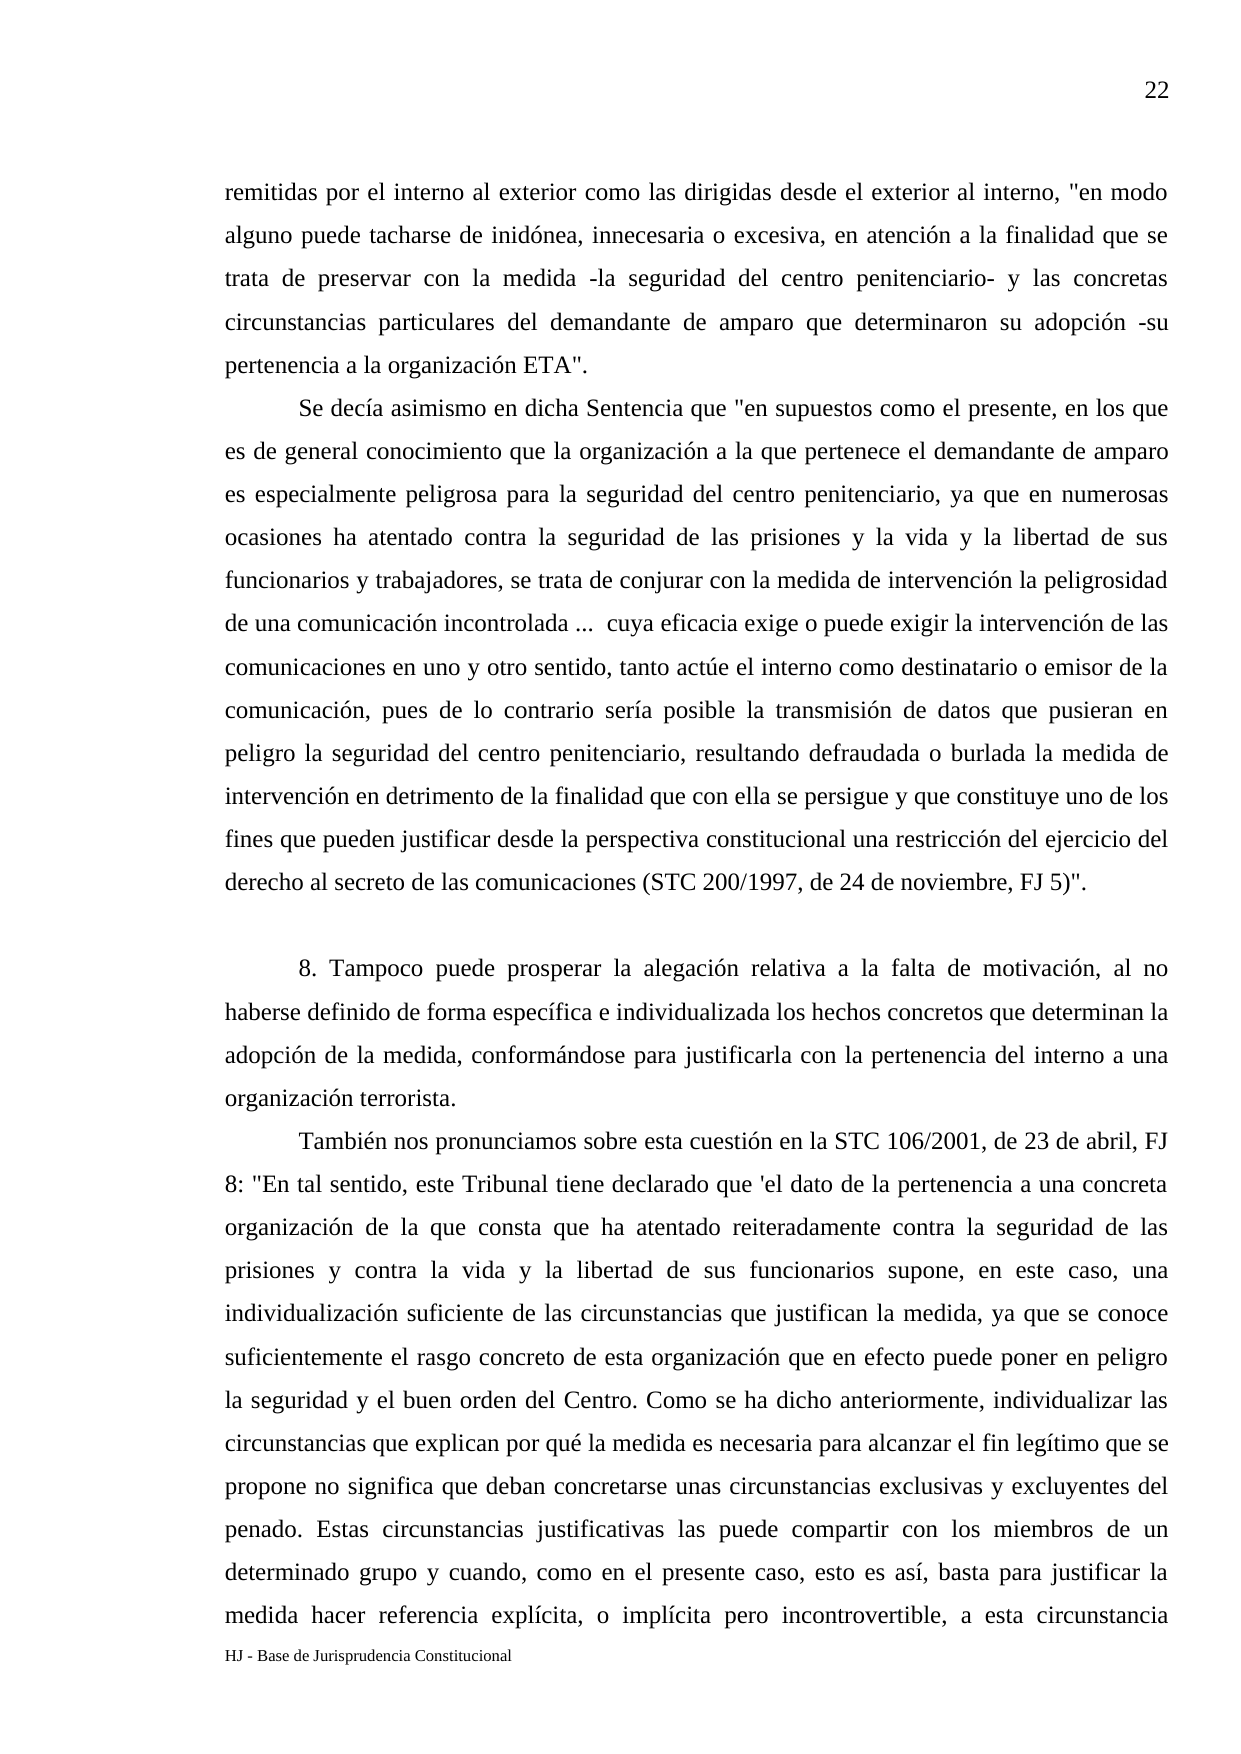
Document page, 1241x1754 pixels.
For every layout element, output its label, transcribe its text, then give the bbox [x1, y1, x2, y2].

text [224, 177, 1169, 378]
text Se decía asimismo en dicha Sentencia que "en supuestos como el presente, en los que es de general conocimiento que la organización a la que pertenece el demandante de amparo es especialmente peligrosa para la seguridad del centro penitenciario, ya que en numerosas ocasiones ha atentado contra la seguridad de las prisiones y la vida y la libertad de sus funcionarios y trabajadores, se trata de conjurar con la medida de intervención la peligrosidad de una comunicación incontrolada ... cuya eficacia exige o puede exigir la intervención de las comunicaciones en uno y otro sentido, tanto actúe el interno como destinatario o emisor de la comunicación, pues de lo contrario sería posible la transmisión de datos que pusieran en peligro la seguridad del centro penitenciario, resultando defraudada o burlada la medida de intervención en detrimento de la finalidad que con ella se persigue y que constituye uno de los fines que pueden justificar desde la perspectiva constitucional una restricción del ejercicio del derecho al secreto de las comunicaciones (STC 200/1997, de 24 de noviembre, FJ 5)". [224, 393, 1169, 896]
text 8. Tampoco puede prosperar la alegación relativa a la falta de motivación, al no haberse definido de forma específica e individualizada los hechos concretos que determinan la adopción de la medida, conformándose para justificarla con la pertenencia del interno a una organización terrorista. [224, 953, 1169, 1112]
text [224, 1126, 1169, 1629]
